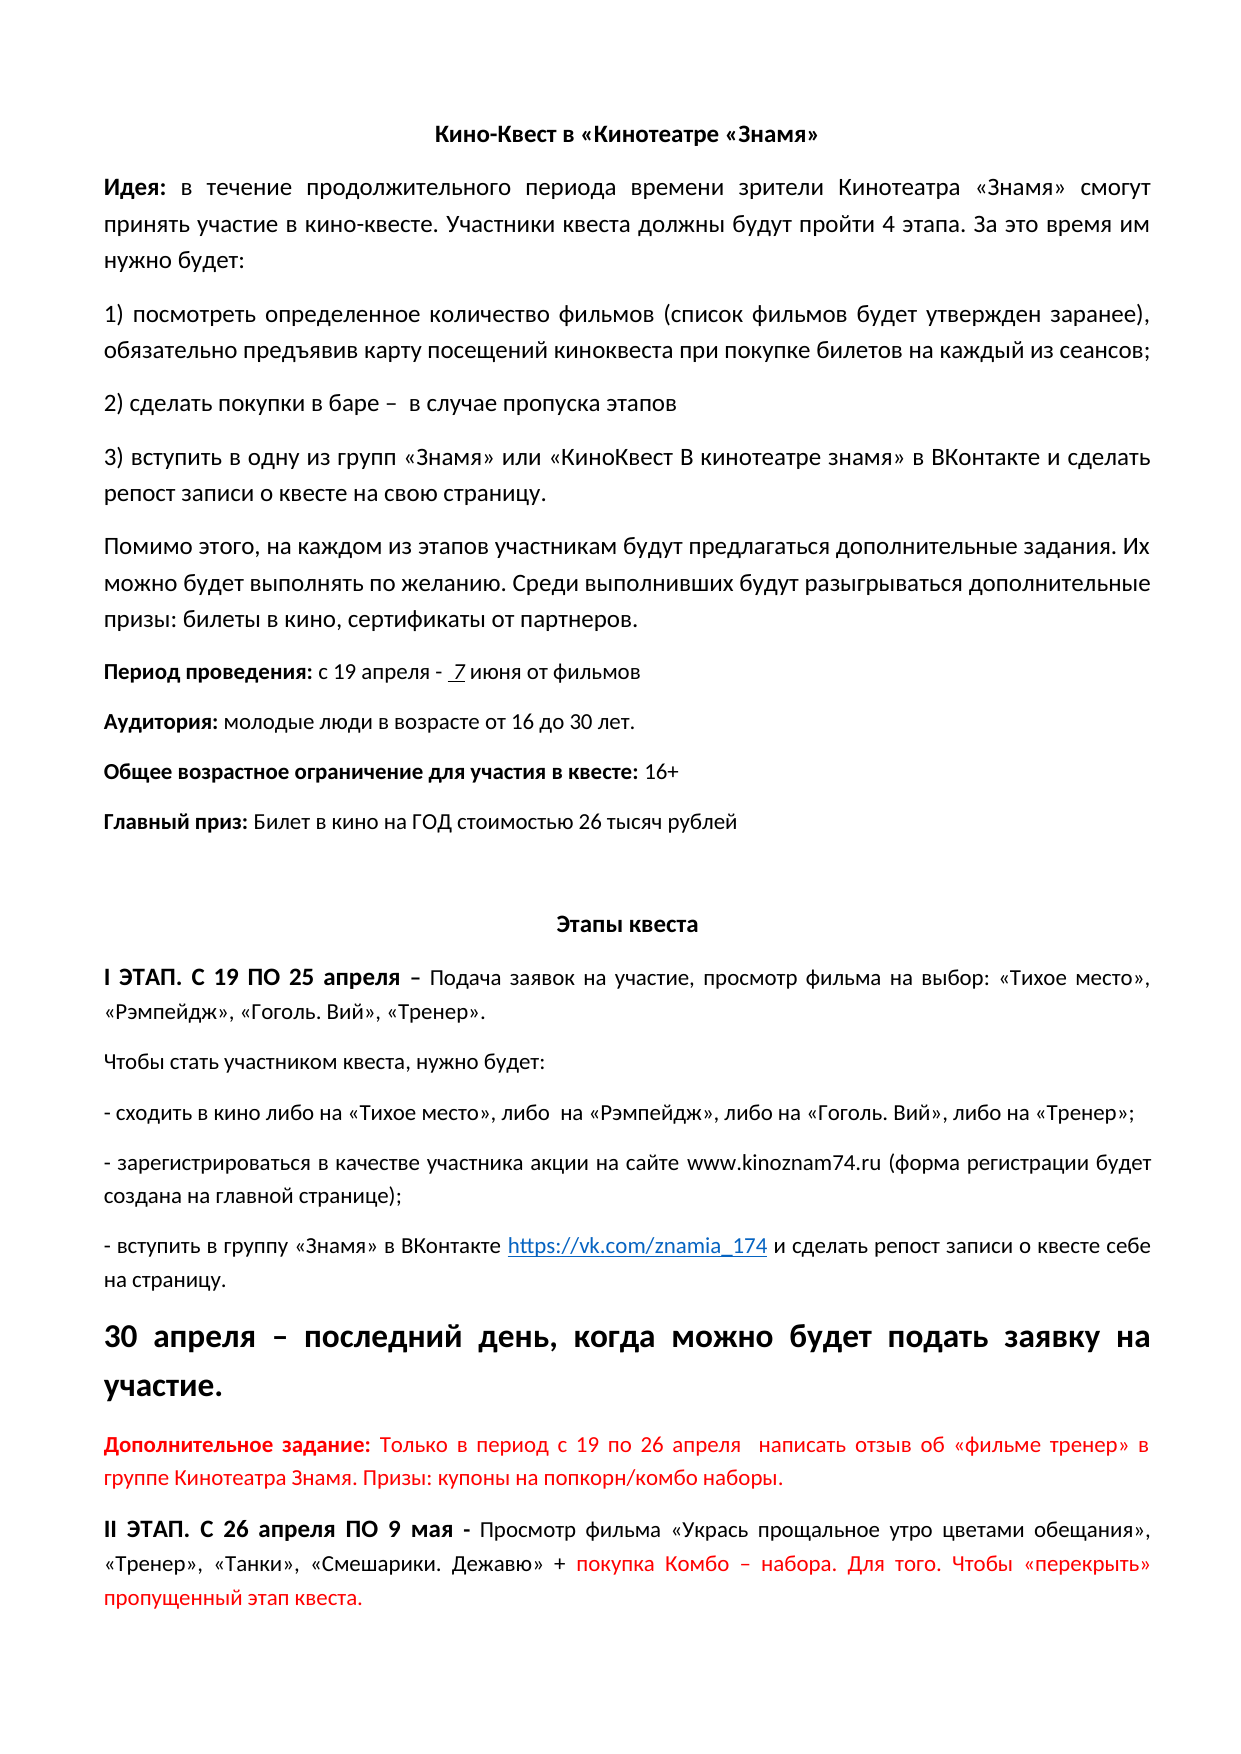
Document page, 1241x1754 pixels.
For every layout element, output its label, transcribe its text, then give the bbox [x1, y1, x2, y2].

text 2) сделать покупки в баре – в случае пропуска этапов [103, 387, 1152, 418]
text Этапы квеста [103, 908, 1152, 938]
text Кино-Квест в «Кинотеатре «Знамя» [103, 118, 1152, 149]
text 30 апреля – последний день, когда можно будет подать заявку на участие. [103, 1315, 1152, 1405]
text Общее возрастное ограничение для участия в квесте: 16+ [103, 757, 1152, 785]
text Дополнительное задание: Только в период с 19 по 26 апреля написать отзыв об «фильме тренер» в группе Кинотеатра Знамя. Призы: купоны на попкорн/комбо наборы. [103, 1430, 1152, 1491]
text II ЭТАП. С 26 апреля ПО 9 мая - Просмотр фильма «Укрась прощальное утро цветами обещания», «Тренер», «Танки», «Смешарики. Дежавю» + покупка Комбо – набора. Для того. Чтобы «перекрыть» пропущенный этап квеста. [103, 1513, 1152, 1611]
text Чтобы стать участником квеста, нужно будет: [103, 1047, 1152, 1075]
text 3) вступить в одну из групп «Знамя» или «КиноКвест В кинотеатре знамя» в ВКонтакте и сделать репост записи о квесте на свою страницу. [103, 441, 1152, 508]
text 1) посмотреть определенное количество фильмов (список фильмов будет утвержден заранее), обязательно предъявив карту посещений киноквеста при покупке билетов на каждый из сеансов; [103, 298, 1152, 365]
text Период проведения: с 19 апреля - 7 июня от фильмов [103, 657, 1152, 685]
text Аудитория: молодые люди в возрасте от 16 до 30 лет. [103, 707, 1152, 735]
text - зарегистрироваться в качестве участника акции на сайте www.kinoznam74.ru (форма регистрации будет создана на главной странице); [103, 1148, 1152, 1209]
text Идея: в течение продолжительного периода времени зрители Кинотеатра «Знамя» смогут принять участие в кино-квесте. Участники квеста должны будут пройти 4 этапа. За это время им нужно будет: [103, 171, 1152, 275]
text - сходить в кино либо на «Тихое место», либо на «Рэмпейдж», либо на «Гоголь. Вий», либо на «Тренер»; [103, 1098, 1152, 1126]
text Главный приз: Билет в кино на ГОД стоимостью 26 тысяч рублей [103, 807, 1152, 836]
text Помимо этого, на каждом из этапов участникам будут предлагаться дополнительные задания. Их можно будет выполнять по желанию. Среди выполнивших будут разыгрываться дополнительные призы: билеты в кино, сертификаты от партнеров. [103, 531, 1152, 634]
text I ЭТАП. С 19 ПО 25 апреля – Подача заявок на участие, просмотр фильма на выбор: «Тихое место», «Рэмпейдж», «Гоголь. Вий», «Тренер». [103, 961, 1152, 1025]
text - вступить в группу «Знамя» в ВКонтакте https://vk.com/znamia_174 и сделать репост записи о квесте себе на страницу. [103, 1232, 1152, 1293]
